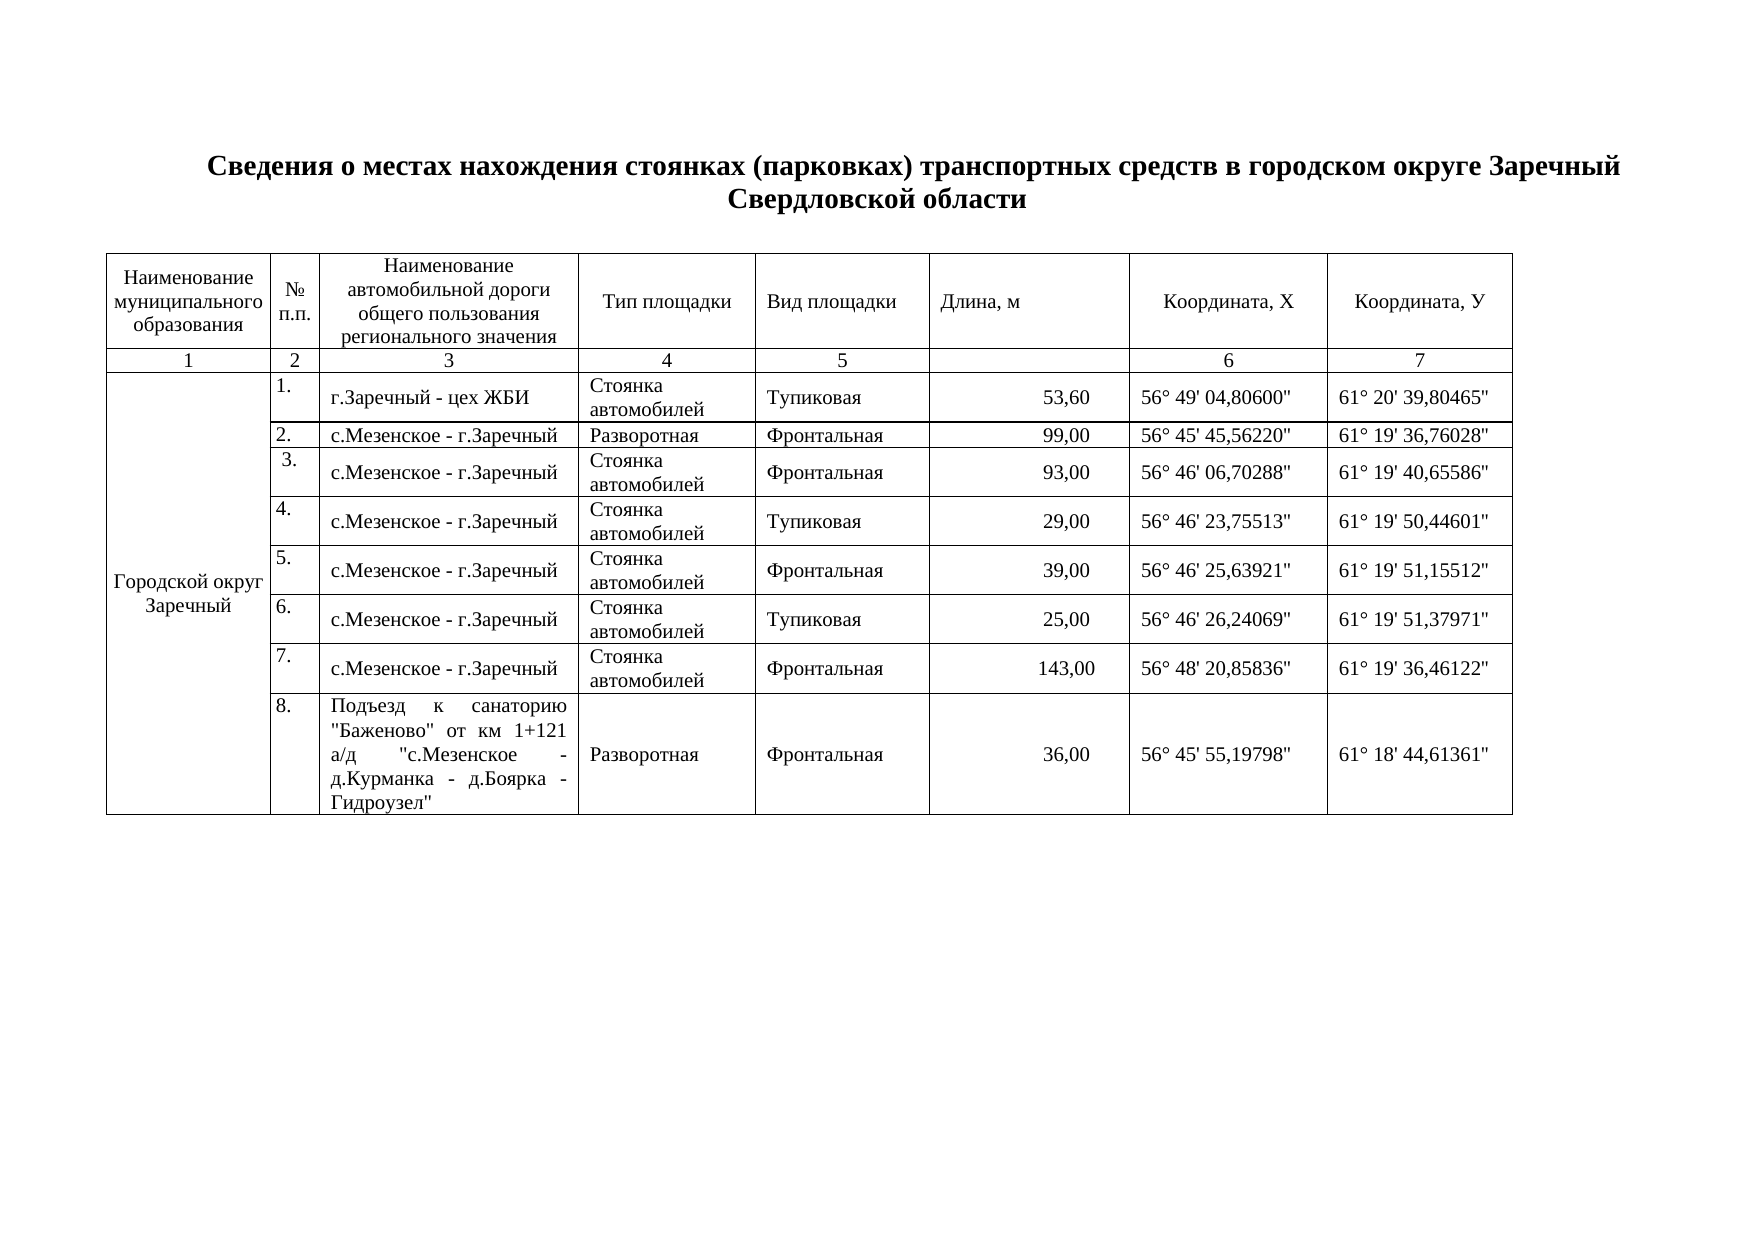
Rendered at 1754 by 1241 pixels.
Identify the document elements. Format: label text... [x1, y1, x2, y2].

table_cell 2 [271, 349, 319, 372]
table_cell [930, 349, 1129, 372]
table_cell с.Мезенское - г.Заречный [320, 497, 578, 545]
table_cell г.Заречный - цех ЖБИ [320, 373, 578, 421]
table_cell 6 [1130, 349, 1327, 372]
table_cell 25,00 [930, 595, 1129, 643]
table_cell Фронтальная [756, 694, 929, 814]
table_cell 56° 49' 04,80600'' [1130, 373, 1327, 421]
table_header Вид площадки [756, 254, 929, 348]
table_cell 7. [271, 644, 319, 692]
table_cell Стоянка автомобилей [579, 644, 755, 692]
table_cell Фронтальная [756, 448, 929, 496]
table_cell 56° 45' 55,19798'' [1130, 694, 1327, 814]
table_cell 61° 19' 40,65586'' [1328, 448, 1512, 496]
table_cell 99,00 [930, 423, 1129, 447]
table_cell с.Мезенское - г.Заречный [320, 423, 578, 447]
table_cell 61° 19' 50,44601'' [1328, 497, 1512, 545]
table_header Тип площадки [579, 254, 755, 348]
table_cell с.Мезенское - г.Заречный [320, 546, 578, 594]
table_cell Тупиковая [756, 373, 929, 421]
table_cell Разворотная [579, 694, 755, 814]
table_cell 1. [271, 373, 319, 421]
table_cell 61° 18' 44,61361'' [1328, 694, 1512, 814]
table_cell Тупиковая [756, 595, 929, 643]
table_cell 2. [271, 423, 319, 447]
table_cell 56° 46' 23,75513'' [1130, 497, 1327, 545]
table_cell с.Мезенское - г.Заречный [320, 448, 578, 496]
table_cell 5. [271, 546, 319, 594]
table_cell 61° 19' 36,46122'' [1328, 644, 1512, 692]
table_cell Стоянка автомобилей [579, 595, 755, 643]
table_cell 4 [579, 349, 755, 372]
table_cell 5 [756, 349, 929, 372]
table_cell 3. [271, 448, 319, 496]
table_cell Стоянка автомобилей [579, 448, 755, 496]
table_cell 61° 20' 39,80465'' [1328, 373, 1512, 421]
table_header № п.п. [271, 254, 319, 348]
table_cell 56° 46' 26,24069'' [1130, 595, 1327, 643]
table_cell 53,60 [930, 373, 1129, 421]
table_cell Стоянка автомобилей [579, 373, 755, 421]
table_cell 29,00 [930, 497, 1129, 545]
table_cell 143,00 [930, 644, 1129, 692]
table_cell 61° 19' 36,76028'' [1328, 423, 1512, 447]
table_cell Тупиковая [756, 497, 929, 545]
table_cell 61° 19' 51,37971'' [1328, 595, 1512, 643]
table_cell Городской округ Заречный [107, 373, 270, 814]
table_cell с.Мезенское - г.Заречный [320, 595, 578, 643]
table_cell 4. [271, 497, 319, 545]
table_header Длина, м [930, 254, 1129, 348]
table_cell 1 [107, 349, 270, 372]
table_cell 56° 45' 45,56220'' [1130, 423, 1327, 447]
text Сведения о местах нахождения стоянках (парковках) транспортных средств в городском округе Заречный Свердловской области [118, 148, 1636, 215]
table_cell Фронтальная [756, 423, 929, 447]
table_cell 3 [320, 349, 578, 372]
table_cell 61° 19' 51,15512'' [1328, 546, 1512, 594]
table_cell 56° 48' 20,85836'' [1130, 644, 1327, 692]
table_cell 93,00 [930, 448, 1129, 496]
table_cell Фронтальная [756, 546, 929, 594]
table_header Наименование муниципального образования [107, 254, 270, 348]
table_cell Разворотная [579, 423, 755, 447]
table_cell 7 [1328, 349, 1512, 372]
table_cell 8. [271, 694, 319, 814]
table_header Координата, У [1328, 254, 1512, 348]
table_cell Подъезд к санаторию "Баженово" от км 1+121 а/д "с.Мезенское - д.Курманка - д.Боярка - Гидроузел" [320, 694, 578, 814]
table_cell 36,00 [930, 694, 1129, 814]
table_cell 56° 46' 25,63921'' [1130, 546, 1327, 594]
table_cell Стоянка автомобилей [579, 546, 755, 594]
table_cell с.Мезенское - г.Заречный [320, 644, 578, 692]
table_header Координата, Х [1130, 254, 1327, 348]
table_cell 39,00 [930, 546, 1129, 594]
table_header Наименование автомобильной дороги общего пользования регионального значения [320, 254, 578, 348]
table_cell 56° 46' 06,70288'' [1130, 448, 1327, 496]
table_cell 6. [271, 595, 319, 643]
table_cell Фронтальная [756, 644, 929, 692]
table_cell Стоянка автомобилей [579, 497, 755, 545]
